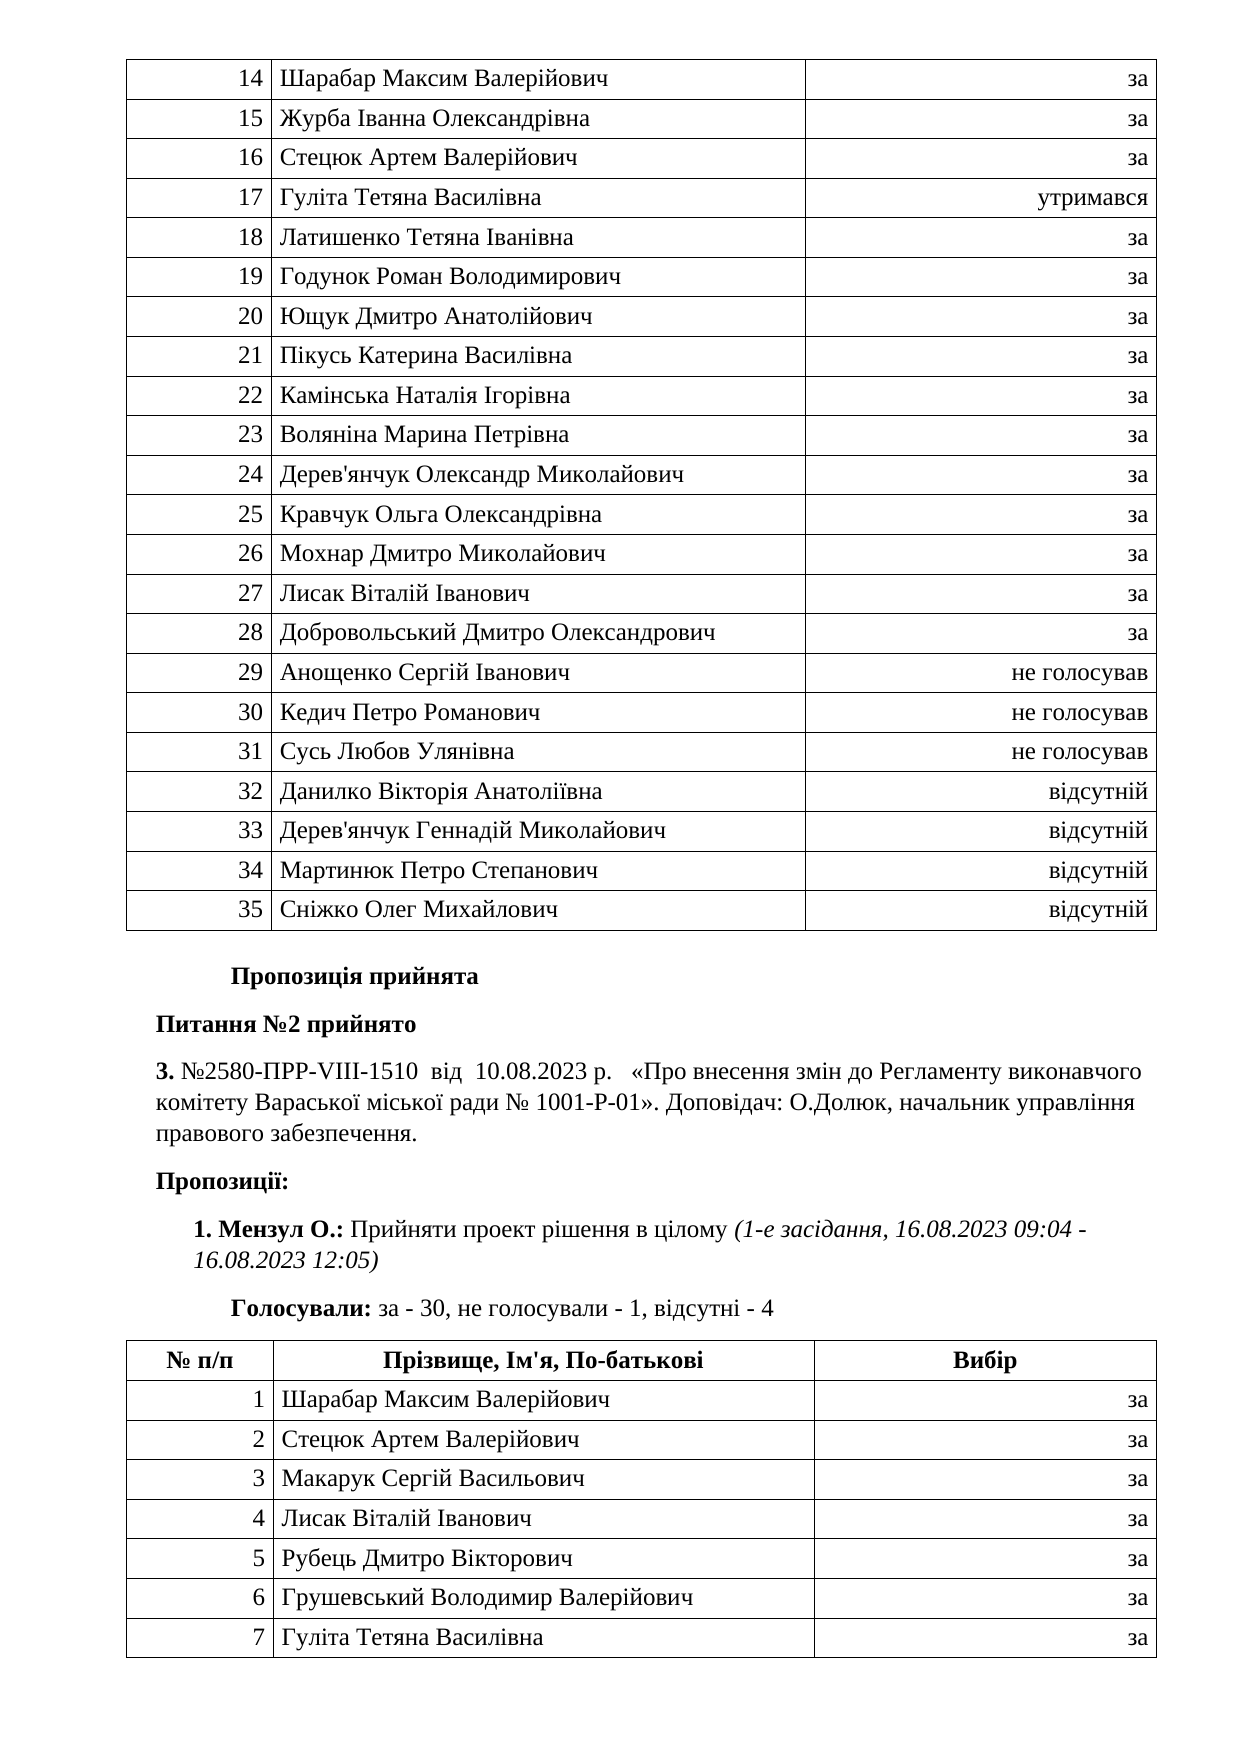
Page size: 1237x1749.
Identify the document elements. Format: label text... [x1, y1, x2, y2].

table_cell Макарук Сергій Васильович [274, 1460, 814, 1499]
table_cell 17 [127, 179, 271, 217]
table_cell Грушевський Володимир Валерійович [274, 1579, 814, 1617]
table_cell за [806, 139, 1156, 178]
table_cell Рубець Дмитро Вікторович [274, 1539, 814, 1578]
table_cell за [806, 218, 1156, 257]
table_cell 6 [127, 1579, 273, 1617]
table_header № п/п [127, 1341, 273, 1380]
table_header Вибір [815, 1341, 1156, 1380]
table_cell 23 [127, 416, 271, 455]
table_cell за [806, 377, 1156, 415]
table_cell Дерев'янчук Олександр Миколайович [272, 456, 805, 494]
table_cell 4 [127, 1500, 273, 1538]
table_cell 35 [127, 891, 271, 930]
table_cell Шарабар Максим Валерійович [272, 60, 805, 98]
table_cell 31 [127, 733, 271, 771]
table_cell не голосував [806, 733, 1156, 771]
table_cell 16 [127, 139, 271, 178]
table_cell Камінська Наталія Ігорівна [272, 377, 805, 415]
text Питання №2 прийнято [156, 1009, 1148, 1037]
table_cell 21 [127, 337, 271, 376]
table_cell Анощенко Сергій Іванович [272, 654, 805, 692]
table_cell 15 [127, 100, 271, 138]
table_cell Латишенко Тетяна Іванівна [272, 218, 805, 257]
table_cell 18 [127, 218, 271, 257]
table_cell Годунок Роман Володимирович [272, 258, 805, 296]
table_cell Журба Іванна Олександрівна [272, 100, 805, 138]
table_cell 28 [127, 614, 271, 653]
table_cell Лисак Віталій Іванович [274, 1500, 814, 1538]
text Пропозиції: [156, 1166, 1148, 1195]
table_cell за [806, 297, 1156, 336]
table_cell 27 [127, 575, 271, 613]
table_cell 34 [127, 852, 271, 890]
table_cell Лисак Віталій Іванович [272, 575, 805, 613]
text Пропозиція прийнята [231, 931, 1148, 990]
table_cell 24 [127, 456, 271, 494]
table_cell Кедич Петро Романович [272, 693, 805, 732]
table_cell Ющук Дмитро Анатолійович [272, 297, 805, 336]
table_cell не голосував [806, 654, 1156, 692]
table_cell 25 [127, 495, 271, 534]
table_cell за [806, 60, 1156, 98]
table_cell 33 [127, 812, 271, 851]
table_cell Сніжко Олег Михайлович [272, 891, 805, 930]
table_cell за [806, 416, 1156, 455]
table_cell 5 [127, 1539, 273, 1578]
table_cell Шарабар Максим Валерійович [274, 1381, 814, 1419]
table_cell Кравчук Ольга Олександрівна [272, 495, 805, 534]
table_cell 29 [127, 654, 271, 692]
table_cell 32 [127, 772, 271, 811]
table_cell 3 [127, 1460, 273, 1499]
table_cell за [815, 1421, 1156, 1459]
table_cell за [815, 1381, 1156, 1419]
table_cell Пікусь Катерина Василівна [272, 337, 805, 376]
table_cell 2 [127, 1421, 273, 1459]
table_cell за [815, 1539, 1156, 1578]
table_cell Добровольський Дмитро Олександрович [272, 614, 805, 653]
table_cell Мохнар Дмитро Миколайович [272, 535, 805, 573]
table_cell 7 [127, 1619, 273, 1657]
table_cell 19 [127, 258, 271, 296]
table_cell за [815, 1579, 1156, 1617]
table_cell утримався [806, 179, 1156, 217]
table_cell за [806, 258, 1156, 296]
table_cell 30 [127, 693, 271, 732]
table_cell Гуліта Тетяна Василівна [272, 179, 805, 217]
table_cell за [806, 575, 1156, 613]
table_cell за [806, 614, 1156, 653]
table_cell відсутній [806, 852, 1156, 890]
table_cell Мартинюк Петро Степанович [272, 852, 805, 890]
table_cell 26 [127, 535, 271, 573]
table_cell 14 [127, 60, 271, 98]
table_cell Сусь Любов Улянівна [272, 733, 805, 771]
table_cell за [806, 495, 1156, 534]
table_cell за [806, 100, 1156, 138]
table_cell Дерев'янчук Геннадій Миколайович [272, 812, 805, 851]
table_cell відсутній [806, 891, 1156, 930]
table_cell відсутній [806, 812, 1156, 851]
table_cell за [815, 1500, 1156, 1538]
text Голосували: за - 30, не голосували - 1, відсутні - 4 [231, 1293, 1148, 1321]
table_cell за [815, 1619, 1156, 1657]
table_cell Воляніна Марина Петрівна [272, 416, 805, 455]
table_cell 20 [127, 297, 271, 336]
text 1. Мензул О.: Прийняти проект рішення в цілому (1-е засідання, 16.08.2023 09:04 - 16.08.2023 12:05) [193, 1214, 1148, 1274]
text 3. №2580-ПРР-VIII-1510 від 10.08.2023 р. «Про внесення змін до Регламенту виконавчого комітету Вараської міської ради № 1001-Р-01». Доповідач: О.Долюк, начальник управління правового забезпечення. [156, 1056, 1148, 1147]
table_cell за [806, 535, 1156, 573]
table_cell не голосував [806, 693, 1156, 732]
table_cell Данилко Вікторія Анатоліївна [272, 772, 805, 811]
table_cell за [815, 1460, 1156, 1499]
table_cell Стецюк Артем Валерійович [274, 1421, 814, 1459]
table_cell відсутній [806, 772, 1156, 811]
table_cell 1 [127, 1381, 273, 1419]
table_header Прізвище, Ім'я, По-батькові [274, 1341, 814, 1380]
table_cell за [806, 337, 1156, 376]
table_cell Гуліта Тетяна Василівна [274, 1619, 814, 1657]
table_cell 22 [127, 377, 271, 415]
table_cell Стецюк Артем Валерійович [272, 139, 805, 178]
table_cell за [806, 456, 1156, 494]
